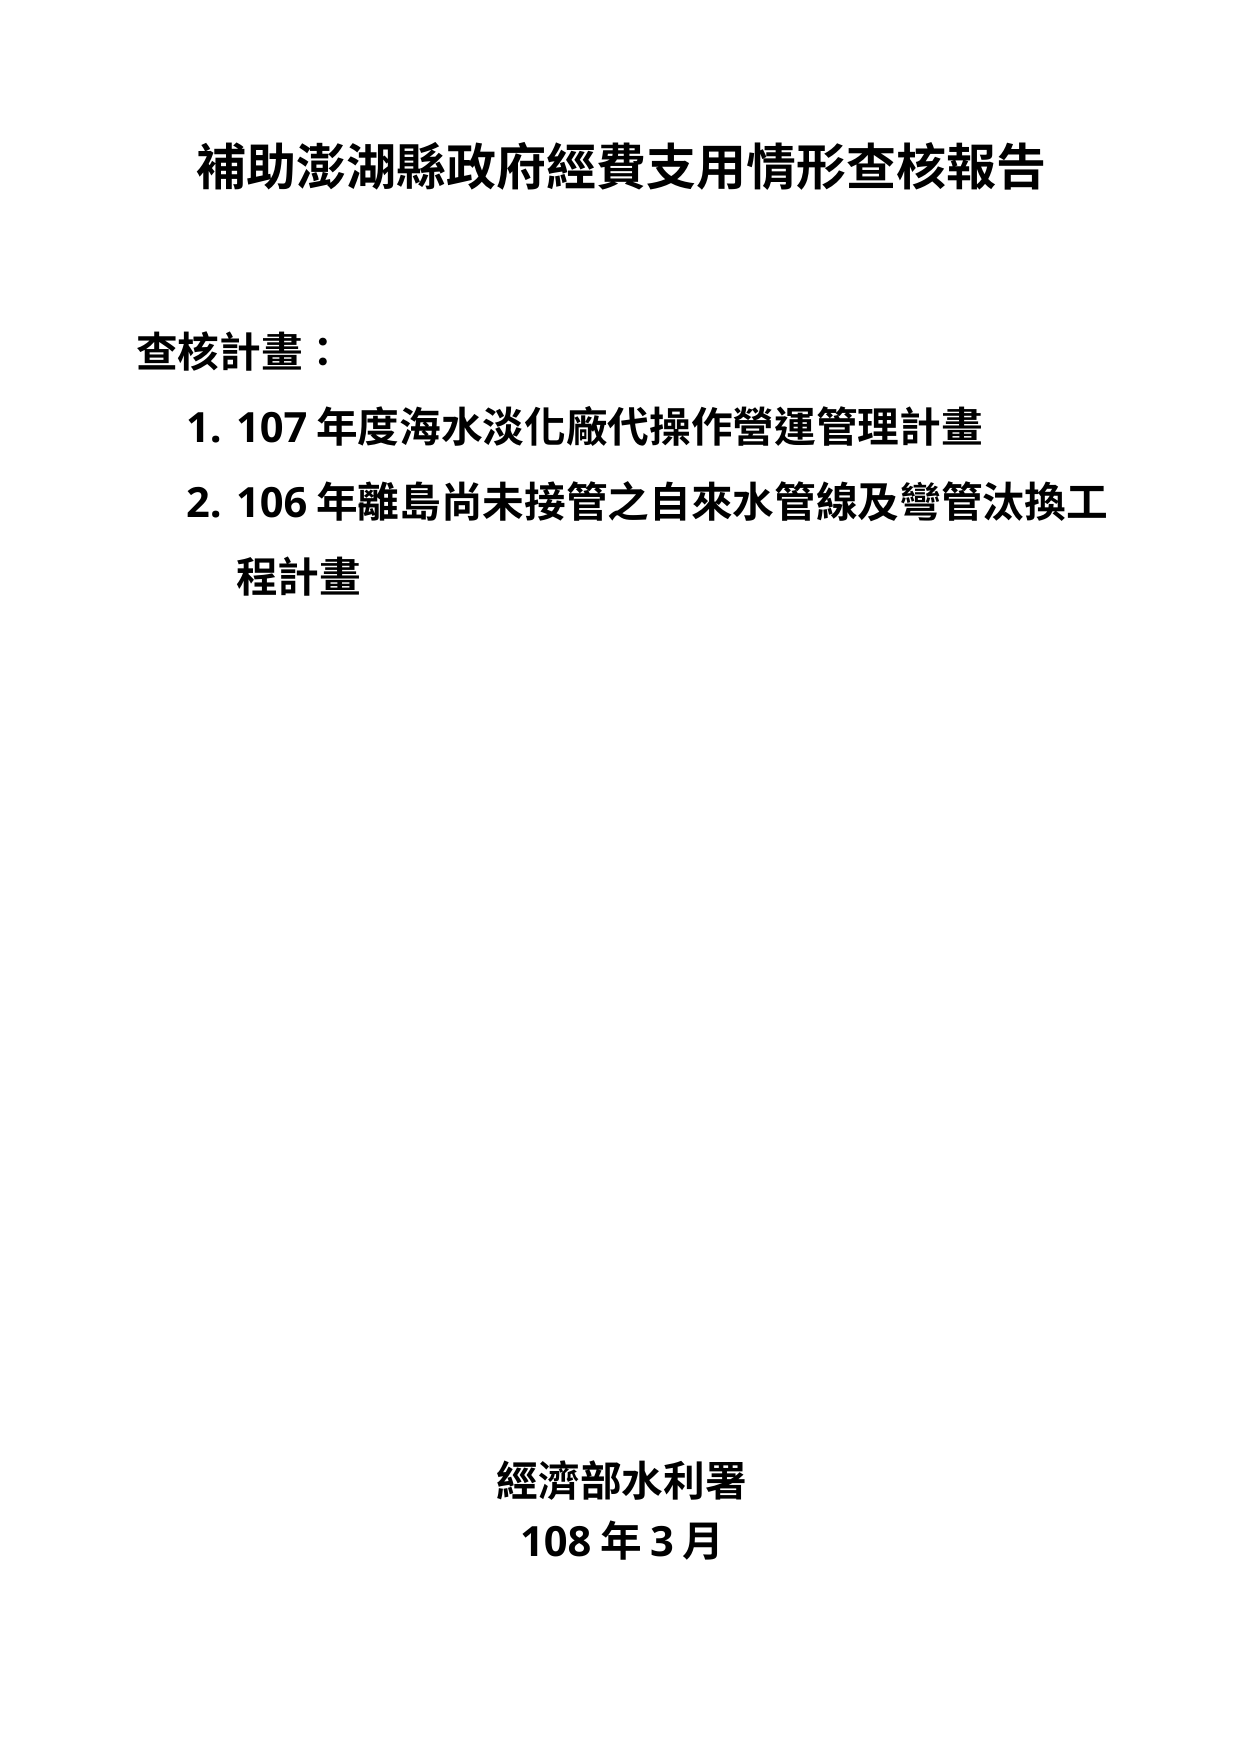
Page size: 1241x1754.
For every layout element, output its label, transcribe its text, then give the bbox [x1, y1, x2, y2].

text 補助澎湖縣政府經費支用情形查核報告 [136, 127, 1107, 199]
text 108年3月 [136, 1508, 1107, 1569]
text 查核計畫： [136, 312, 1107, 387]
text 經濟部水利署 [136, 1448, 1107, 1508]
list 107年度海水淡化廠代操作營運管理計畫 [186, 387, 1107, 462]
list 106年離島尚未接管之自來水管線及彎管汰換工程計畫 [186, 462, 1107, 612]
